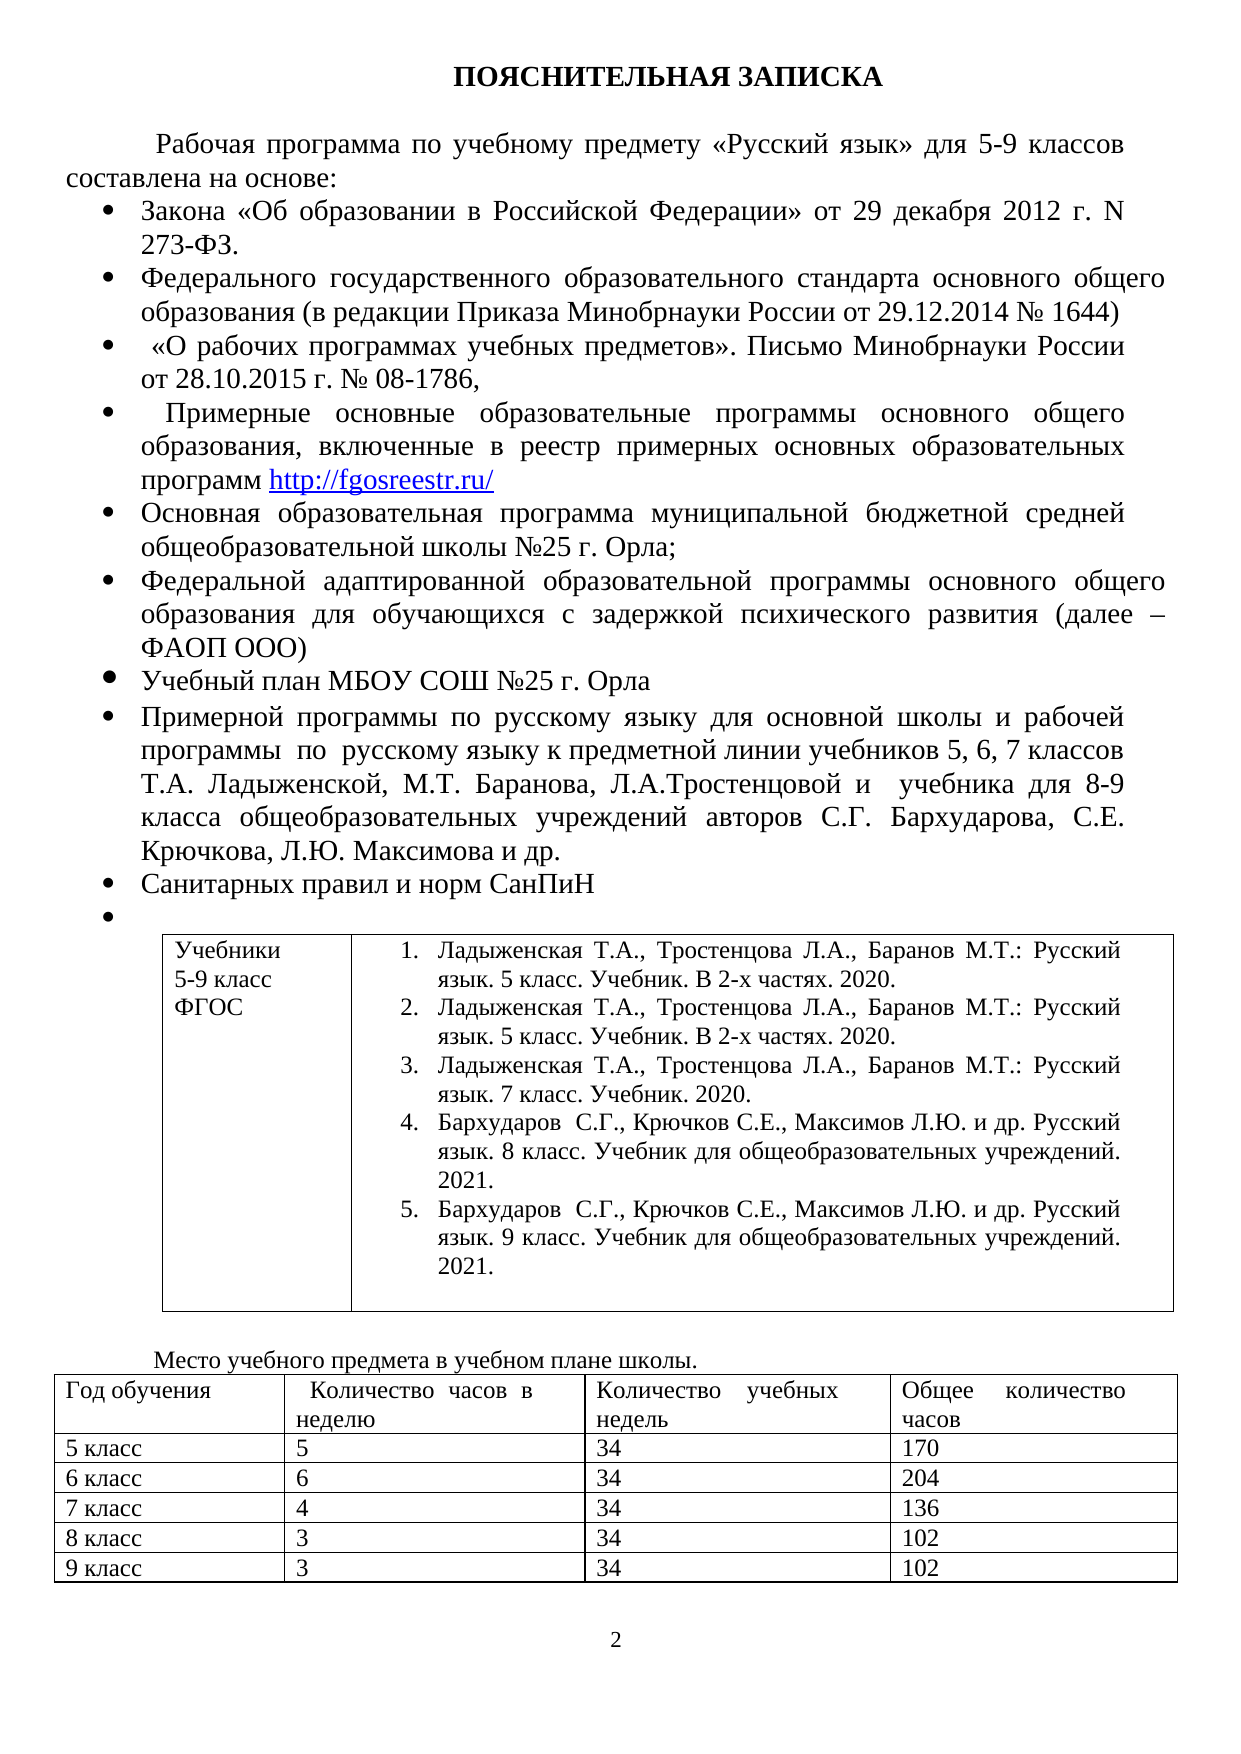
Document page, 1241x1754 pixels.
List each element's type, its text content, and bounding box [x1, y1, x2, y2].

table_header Общее количество часов [891, 1375, 1177, 1432]
list Санитарных правил и норм СанПиН [103, 867, 1166, 900]
table_cell 4 [285, 1493, 584, 1522]
list Примерной программы по русскому языку для основной школы и рабочей программы по русскому языку к предметной линии учебников 5, 6, 7 классов Т.А. Ладыженской, М.Т. Баранова, Л.А.Тростенцовой и учебника для 8-9 класса общеобразовательных учреждений авторов С.Г. Бархударова, С.Е. Крючкова, Л.Ю. Максимова и др. [103, 699, 1126, 867]
list Примерные основные образовательные программы основного общего образования, включенные в реестр примерных основных образовательных программ http://fgosreestr.ru/ [103, 395, 1126, 496]
table_header Год обучения [55, 1375, 284, 1432]
subtitle ПОЯСНИТЕЛЬНАЯ ЗАПИСКА [211, 59, 1126, 93]
table_header Ладыженская Т.А., Тростенцова Л.А., Баранов М.Т.: Русский язык. 5 класс. Учебник. В 2-х частях. 2020. Ладыженская Т.А., Тростенцова Л.А., Баранов М.Т.: Русский язык. 5 класс. Учебник. В 2-х частях. 2020. Ладыженская Т.А., Тростенцова Л.А., Баранов М.Т.: Русский язык. 7 класс. Учебник. 2020. Бархударов С.Г., Крючков С.Е., Максимов Л.Ю. и др. Русский язык. 8 класс. Учебник для общеобразовательных учреждений. 2021. Бархударов С.Г., Крючков С.Е., Максимов Л.Ю. и др. Русский язык. 9 класс. Учебник для общеобразовательных учреждений. 2021. [352, 935, 1173, 1311]
table_cell 34 [586, 1463, 890, 1492]
list «О рабочих программах учебных предметов». Письмо Минобрнауки России от 28.10.2015 г. № 08-1786, [103, 328, 1126, 395]
table_cell 7 класс [55, 1493, 284, 1522]
list Учебный план МБОУ СОШ №25 г. Орла [103, 663, 1126, 699]
table_cell 34 [586, 1434, 890, 1462]
table_cell 5 класс [55, 1434, 284, 1462]
table_cell 9 класс [55, 1553, 284, 1581]
table_cell 34 [586, 1493, 890, 1522]
table_cell 5 [285, 1434, 584, 1462]
list Федеральной адаптированной образовательной программы основного общего образования для обучающихся с задержкой психического развития (далее – ФАОП ООО) [103, 563, 1166, 663]
table_cell 102 [891, 1553, 1177, 1581]
list Основная образовательная программа муниципальной бюджетной средней общеобразовательной школы №25 г. Орла; [103, 496, 1126, 563]
table_cell 6 [285, 1463, 584, 1492]
table_cell 136 [891, 1493, 1177, 1522]
table_cell 8 класс [55, 1523, 284, 1552]
table_cell 102 [891, 1523, 1177, 1552]
table_cell 34 [586, 1553, 890, 1581]
table_header Количество часов в неделю [285, 1375, 584, 1432]
table_cell 34 [586, 1523, 890, 1552]
table_header Учебники 5-9 класс ФГОС [163, 935, 351, 1311]
list Федерального государственного образовательного стандарта основного общего образования (в редакции Приказа Минобрнауки России от 29.12.2014 № 1644) [103, 260, 1166, 328]
table_cell 3 [285, 1523, 584, 1552]
table_cell 3 [285, 1553, 584, 1581]
table_cell 204 [891, 1463, 1177, 1492]
table_cell 6 класс [55, 1463, 284, 1492]
table_cell 170 [891, 1434, 1177, 1462]
list Закона «Об образовании в Российской Федерации» от 29 декабря 2012 г. N 273-ФЗ. [103, 193, 1126, 260]
text Рабочая программа по учебному предмету «Русский язык» для 5-9 классов составлена на основе: [66, 126, 1126, 193]
text Место учебного предмета в учебном плане школы. [66, 1345, 1126, 1374]
table_header Количество учебных недель [586, 1375, 890, 1432]
